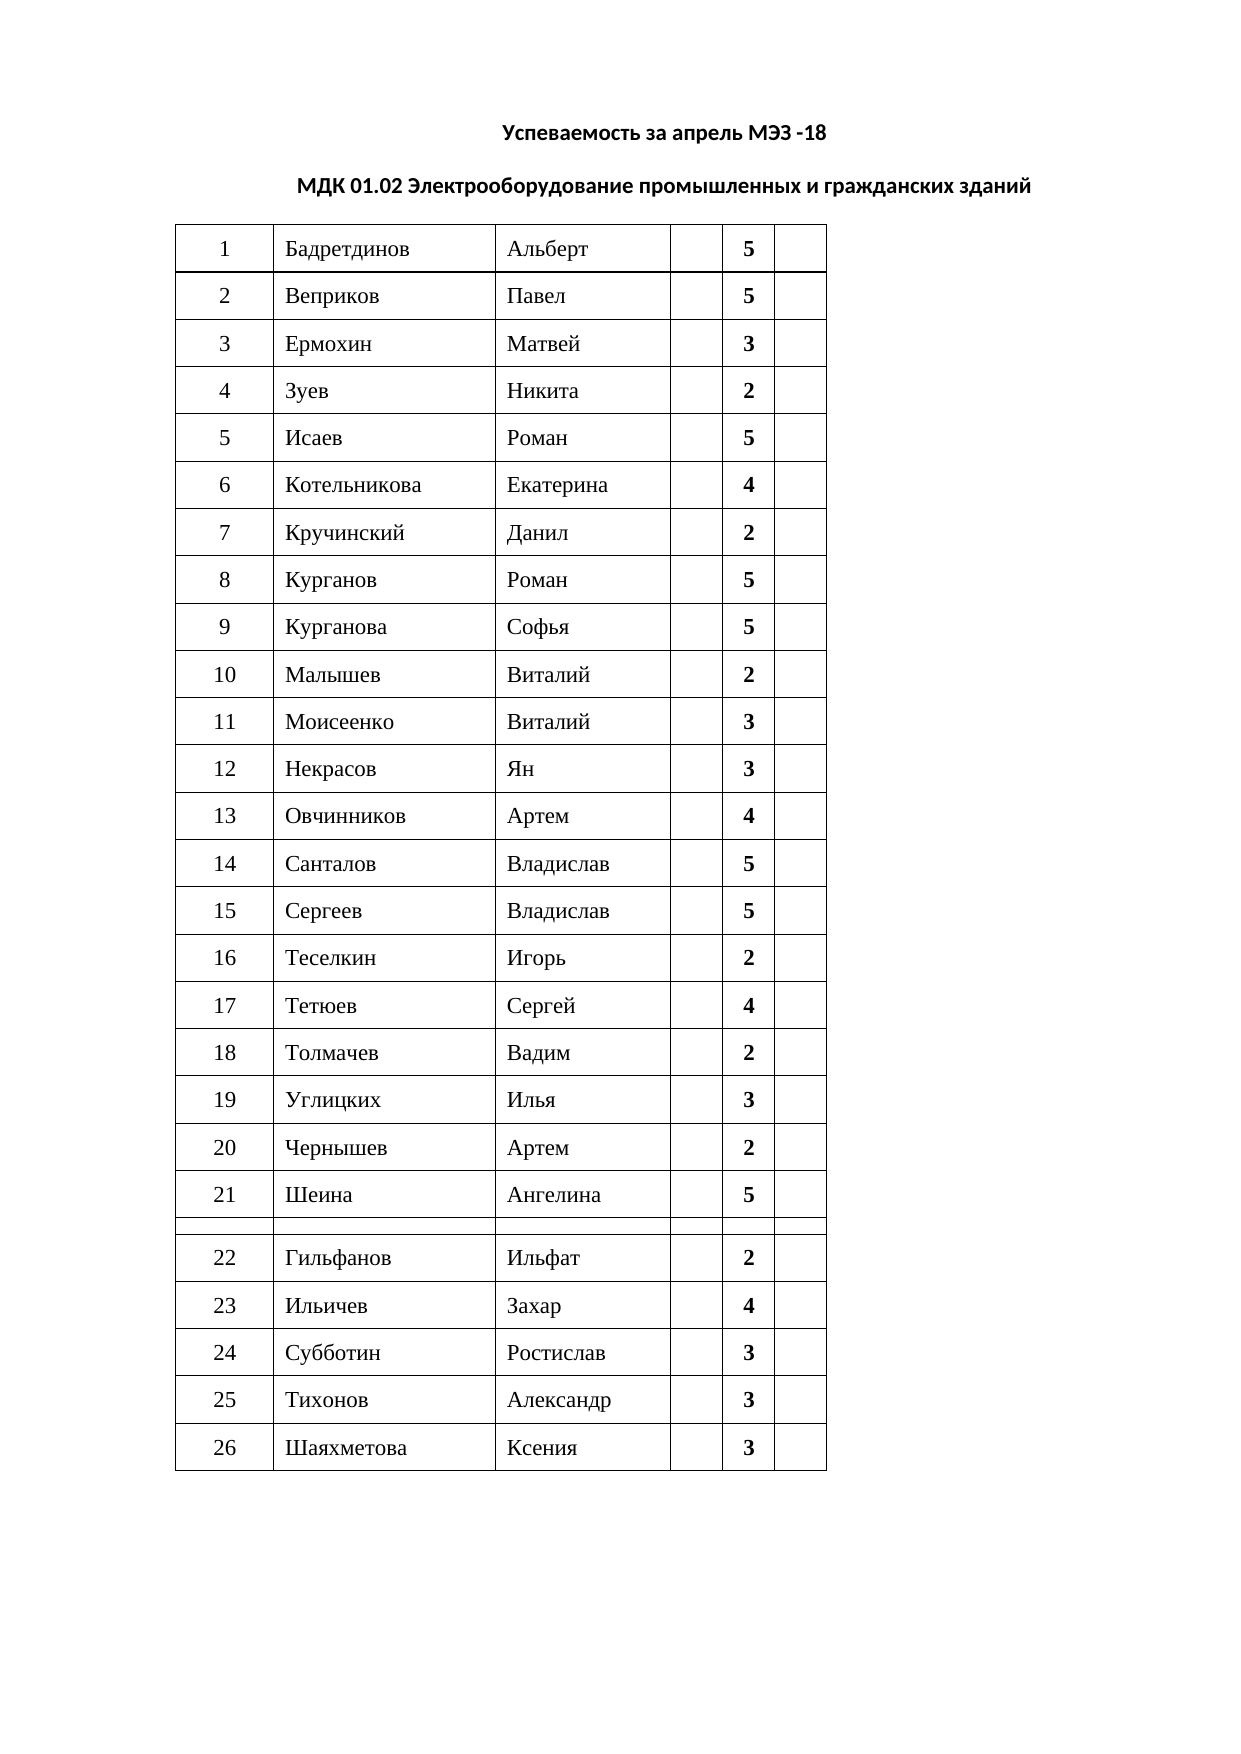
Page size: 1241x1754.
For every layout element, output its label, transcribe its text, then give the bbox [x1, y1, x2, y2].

table_cell 2 [723, 367, 774, 413]
table_cell 3 [723, 1376, 774, 1423]
table_cell [671, 1235, 722, 1281]
table_cell 5 [723, 840, 774, 886]
table_cell Малышев [274, 651, 495, 697]
table_cell [671, 604, 722, 650]
table_cell 11 [176, 698, 273, 744]
table_cell 15 [176, 887, 273, 933]
table_cell 6 [176, 462, 273, 508]
table_cell [274, 1218, 495, 1233]
table_cell Виталий [496, 698, 670, 744]
table_cell [671, 793, 722, 839]
table_cell 20 [176, 1124, 273, 1170]
table_cell Шеина [274, 1171, 495, 1217]
table_cell Екатерина [496, 462, 670, 508]
table_header 1 [176, 225, 273, 271]
table_cell [671, 1171, 722, 1217]
table_cell [671, 509, 722, 555]
text МДК 01.02 Электрооборудование промышленных и гражданских зданий [177, 171, 1152, 199]
table_cell [775, 367, 826, 413]
table_header Альберт [496, 225, 670, 271]
table_cell 5 [723, 1171, 774, 1217]
table_cell [775, 982, 826, 1028]
table_cell 5 [723, 887, 774, 933]
table_cell [671, 414, 722, 461]
table_cell [775, 1029, 826, 1075]
table_cell Углицких [274, 1076, 495, 1123]
table_cell 3 [176, 320, 273, 366]
table_cell Шаяхметова [274, 1424, 495, 1470]
table_cell 21 [176, 1171, 273, 1217]
table_cell Роман [496, 556, 670, 602]
table_cell [671, 1076, 722, 1123]
table_cell [775, 604, 826, 650]
table_cell Данил [496, 509, 670, 555]
table_cell Захар [496, 1282, 670, 1328]
table_cell 13 [176, 793, 273, 839]
table_cell [775, 887, 826, 933]
table_cell 2 [176, 273, 273, 319]
table_cell 2 [723, 651, 774, 697]
table_cell 2 [723, 1235, 774, 1281]
table_cell Виталий [496, 651, 670, 697]
table_cell 3 [723, 320, 774, 366]
table_cell [671, 1376, 722, 1423]
table_cell 7 [176, 509, 273, 555]
table_header 5 [723, 225, 774, 271]
table_cell [671, 367, 722, 413]
table_cell [775, 745, 826, 792]
table_cell Матвей [496, 320, 670, 366]
table_cell Санталов [274, 840, 495, 886]
table_cell Никита [496, 367, 670, 413]
table_cell [775, 1329, 826, 1375]
table_cell [671, 1218, 722, 1233]
table_cell [671, 887, 722, 933]
table_cell Ростислав [496, 1329, 670, 1375]
table_cell [775, 320, 826, 366]
table_cell Ксения [496, 1424, 670, 1470]
table_cell [671, 840, 722, 886]
table_cell 3 [723, 1424, 774, 1470]
table_cell [671, 1424, 722, 1470]
table_cell Владислав [496, 887, 670, 933]
table_cell Ангелина [496, 1171, 670, 1217]
table_cell 2 [723, 509, 774, 555]
table_cell 22 [176, 1235, 273, 1281]
table_cell 23 [176, 1282, 273, 1328]
table_cell 4 [723, 462, 774, 508]
table_cell [723, 1218, 774, 1233]
table_cell [775, 698, 826, 744]
table_cell Ян [496, 745, 670, 792]
table_cell [775, 273, 826, 319]
table_cell [671, 1329, 722, 1375]
table_cell [775, 556, 826, 602]
table_cell 3 [723, 745, 774, 792]
table_cell [775, 1282, 826, 1328]
table_header Бадретдинов [274, 225, 495, 271]
table_cell [775, 651, 826, 697]
table_cell Кручинский [274, 509, 495, 555]
table_cell [775, 935, 826, 981]
table_cell [671, 462, 722, 508]
table_cell 8 [176, 556, 273, 602]
table_cell 5 [176, 414, 273, 461]
table_cell 26 [176, 1424, 273, 1470]
table_cell Александр [496, 1376, 670, 1423]
table_cell 2 [723, 935, 774, 981]
table_cell 18 [176, 1029, 273, 1075]
table_cell [671, 320, 722, 366]
table_cell 17 [176, 982, 273, 1028]
table_cell Курганова [274, 604, 495, 650]
table_header [671, 225, 722, 271]
table_cell 19 [176, 1076, 273, 1123]
table_cell [176, 1218, 273, 1233]
table_cell Теселкин [274, 935, 495, 981]
table_cell Курганов [274, 556, 495, 602]
table_cell 3 [723, 1076, 774, 1123]
table_cell [775, 1171, 826, 1217]
table_cell Тихонов [274, 1376, 495, 1423]
table_cell 5 [723, 556, 774, 602]
table_cell [775, 462, 826, 508]
table_cell [775, 1218, 826, 1233]
table_cell 3 [723, 1329, 774, 1375]
table_cell 12 [176, 745, 273, 792]
table_cell Моисеенко [274, 698, 495, 744]
table_cell [775, 1235, 826, 1281]
table_header [775, 225, 826, 271]
table_cell Сергеев [274, 887, 495, 933]
table_cell [775, 840, 826, 886]
table_cell 16 [176, 935, 273, 981]
table_cell Илья [496, 1076, 670, 1123]
table_cell Чернышев [274, 1124, 495, 1170]
table_cell [671, 1282, 722, 1328]
table_cell [671, 1124, 722, 1170]
table_cell [775, 1124, 826, 1170]
table_cell [775, 414, 826, 461]
table_cell Субботин [274, 1329, 495, 1375]
table_cell 5 [723, 604, 774, 650]
table_cell Котельникова [274, 462, 495, 508]
table_cell 24 [176, 1329, 273, 1375]
table_cell Толмачев [274, 1029, 495, 1075]
table_cell 3 [723, 698, 774, 744]
table_cell Игорь [496, 935, 670, 981]
table_cell [671, 698, 722, 744]
table_cell Тетюев [274, 982, 495, 1028]
table_cell 25 [176, 1376, 273, 1423]
table_cell Артем [496, 793, 670, 839]
table_cell [775, 1076, 826, 1123]
table_cell [671, 651, 722, 697]
table_cell 14 [176, 840, 273, 886]
table_cell Сергей [496, 982, 670, 1028]
table_cell [496, 1218, 670, 1233]
table_cell [671, 556, 722, 602]
table_cell Овчинников [274, 793, 495, 839]
table_cell Софья [496, 604, 670, 650]
table_cell 4 [176, 367, 273, 413]
table_cell 4 [723, 1282, 774, 1328]
table_cell 2 [723, 1029, 774, 1075]
table_cell [671, 273, 722, 319]
table_cell Зуев [274, 367, 495, 413]
table_cell Ермохин [274, 320, 495, 366]
table_cell Гильфанов [274, 1235, 495, 1281]
table_cell Артем [496, 1124, 670, 1170]
table_cell [775, 793, 826, 839]
table_cell [671, 745, 722, 792]
table_cell Исаев [274, 414, 495, 461]
table_cell 9 [176, 604, 273, 650]
table_cell Ильичев [274, 1282, 495, 1328]
table_cell [775, 1376, 826, 1423]
table_cell 2 [723, 1124, 774, 1170]
table_cell 10 [176, 651, 273, 697]
table_cell [671, 935, 722, 981]
table_cell Владислав [496, 840, 670, 886]
table_cell Некрасов [274, 745, 495, 792]
table_cell [775, 509, 826, 555]
table_cell 4 [723, 793, 774, 839]
table_cell Вадим [496, 1029, 670, 1075]
table_cell Павел [496, 273, 670, 319]
table_cell 5 [723, 414, 774, 461]
table_cell [671, 982, 722, 1028]
table_cell [671, 1029, 722, 1075]
table_cell 5 [723, 273, 774, 319]
table_cell Веприков [274, 273, 495, 319]
text Успеваемость за апрель МЭЗ -18 [177, 118, 1152, 146]
table_cell Ильфат [496, 1235, 670, 1281]
table_cell 4 [723, 982, 774, 1028]
table_cell Роман [496, 414, 670, 461]
table_cell [775, 1424, 826, 1470]
